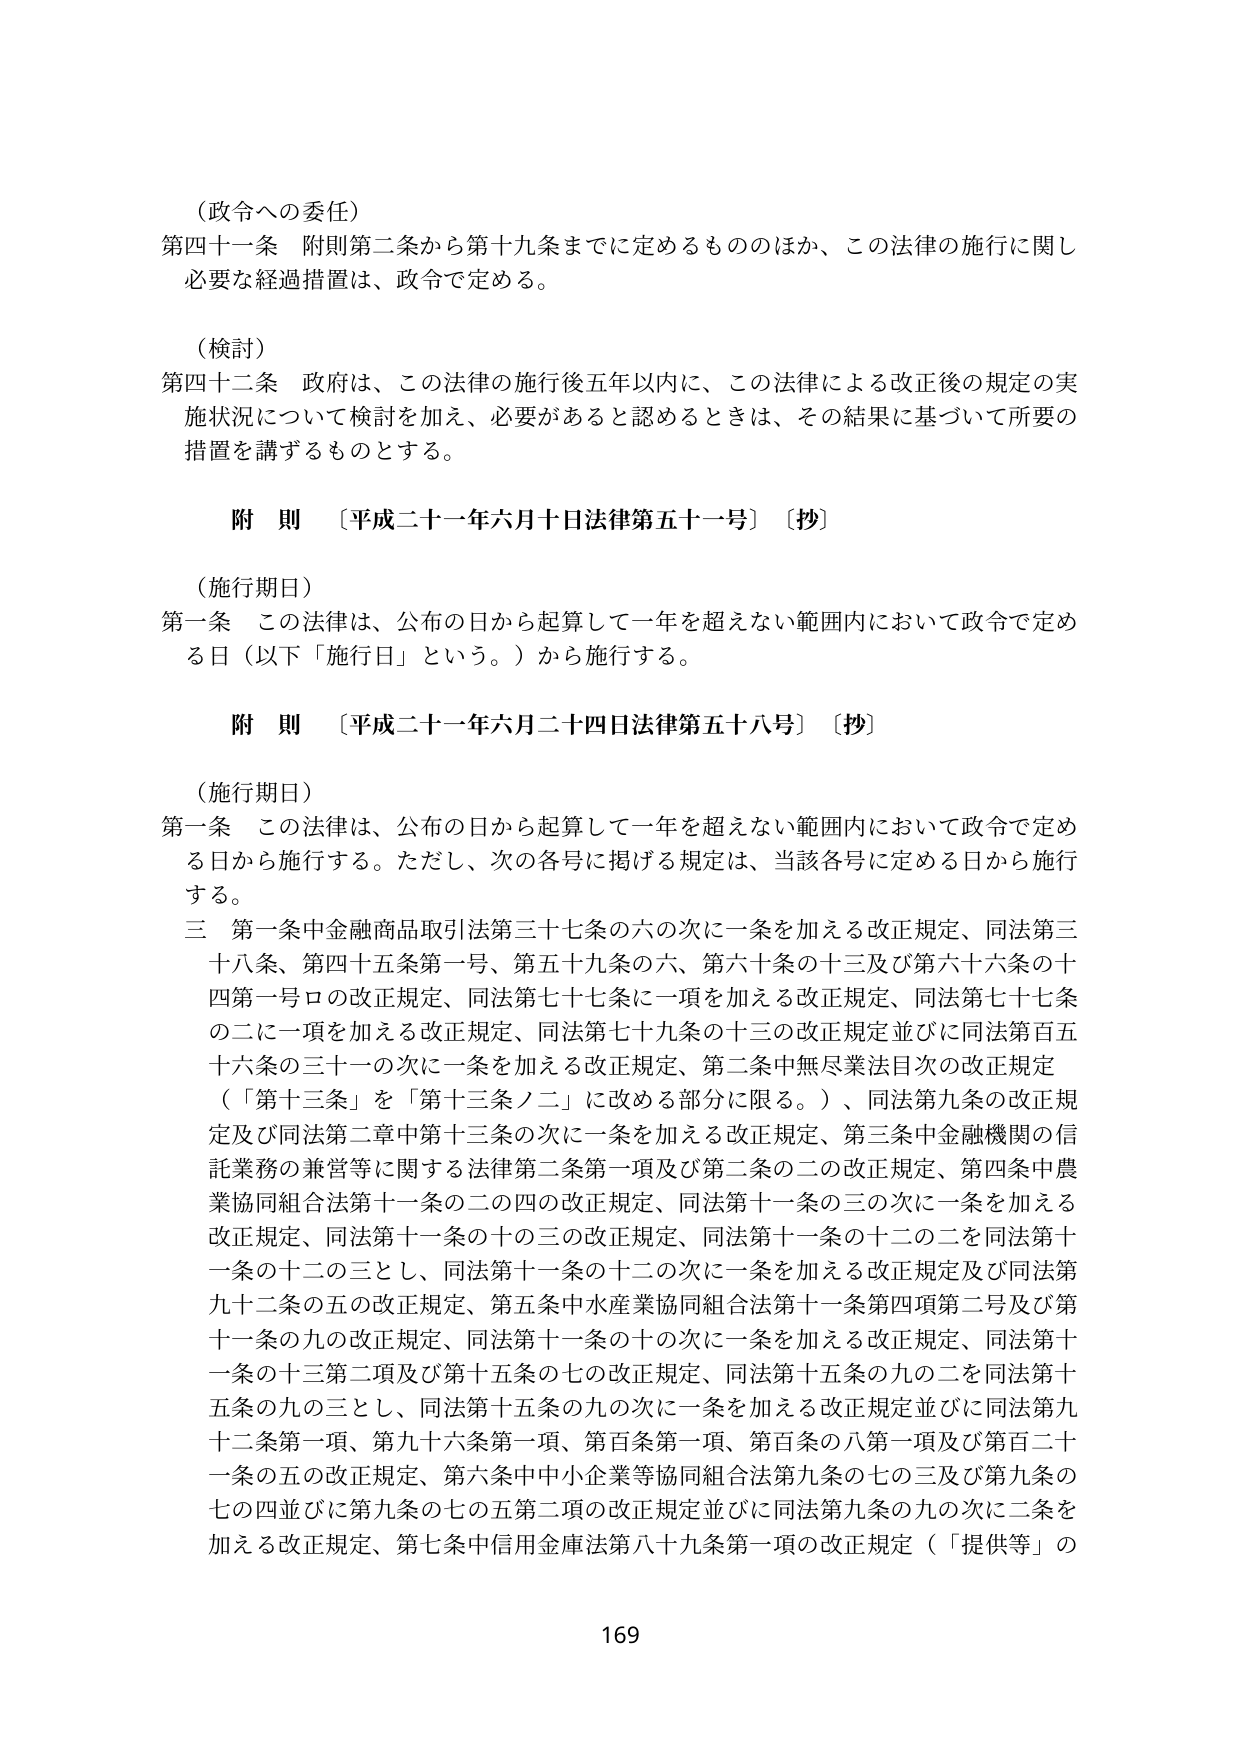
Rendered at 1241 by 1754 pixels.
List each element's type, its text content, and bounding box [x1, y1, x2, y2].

text 附 則 〔平成二十一年六月二十四日法律第五十八号〕〔抄〕 [230, 706, 1079, 740]
text 第四十二条 政府は、この法律の施行後五年以内に、この法律による改正後の規定の実施状況について検討を加え、必要があると認めるときは、その結果に基づいて所要の措置を講ずるものとする。 [161, 364, 1079, 467]
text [184, 911, 1079, 1560]
text （検討） [184, 330, 1079, 364]
text （施行期日） [184, 569, 1079, 604]
text 第一条 この法律は、公布の日から起算して一年を超えない範囲内において政令で定める日から施行する。ただし、次の各号に掲げる規定は、当該各号に定める日から施行する。 [161, 809, 1079, 911]
text （施行期日） [184, 774, 1079, 809]
text 第一条 この法律は、公布の日から起算して一年を超えない範囲内において政令で定める日（以下「施行日」という。）から施行する。 [161, 604, 1079, 672]
text 第四十一条 附則第二条から第十九条までに定めるもののほか、この法律の施行に関し必要な経過措置は、政令で定める。 [161, 228, 1079, 296]
text 附 則 〔平成二十一年六月十日法律第五十一号〕〔抄〕 [230, 501, 1079, 535]
text （政令への委任） [184, 194, 1079, 228]
